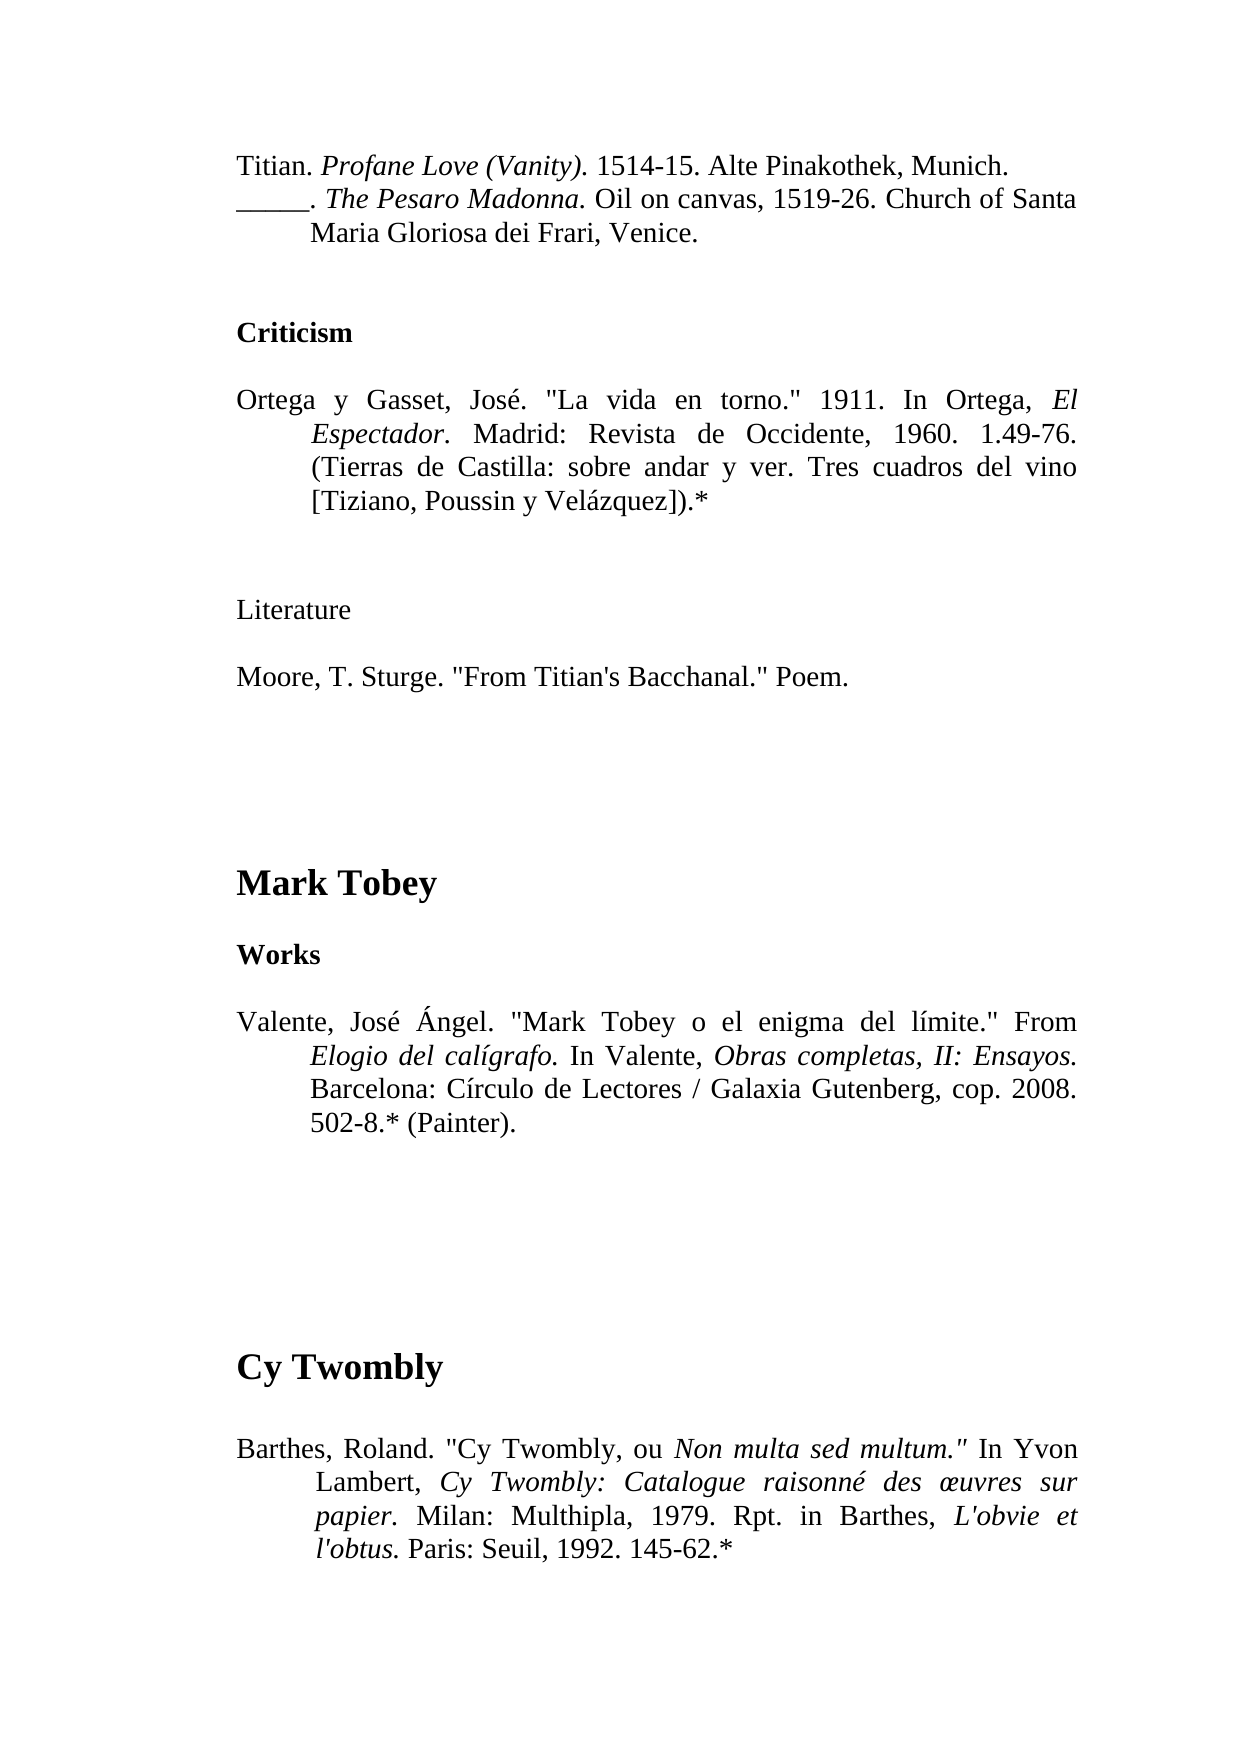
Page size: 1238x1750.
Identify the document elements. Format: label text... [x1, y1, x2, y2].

text Valente, José Ángel. "Mark Tobey o el enigma del límite." From Elogio del calígrafo. In Valente, Obras completas, II: Ensayos. Barcelona: Círculo de Lectores / Galaxia Gutenberg, cop. 2008. 502-8.* (Painter). [236, 1004, 1078, 1138]
text _____. The Pesaro Madonna. Oil on canvas, 1519-26. Church of Santa Maria Gloriosa dei Frari, Venice. [236, 181, 1077, 248]
text Barthes, Roland. "Cy Twombly, ou Non multa sed multum." In Yvon Lambert, Cy Twombly: Catalogue raisonné des œuvres sur papier. Milan: Multhipla, 1979. Rpt. in Barthes, L'obvie et l'obtus. Paris: Seuil, 1992. 145-62.* [236, 1431, 1078, 1565]
text Titian. Profane Love (Vanity). 1514-15. Alte Pinakothek, Munich. [236, 148, 1078, 181]
text Works [236, 937, 1078, 971]
text Criticism [236, 315, 1078, 349]
text Cy Twombly [236, 1344, 1078, 1388]
text Ortega y Gasset, José. "La vida en torno." 1911. In Ortega, El Espectador. Madrid: Revista de Occidente, 1960. 1.49-76. (Tierras de Castilla: sobre andar y ver. Tres cuadros del vino [Tiziano, Poussin y Velázquez]).* [236, 382, 1078, 517]
text Moore, T. Sturge. "From Titian's Bacchanal." Poem. [236, 659, 1078, 693]
text Literature [236, 592, 1078, 626]
text Mark Tobey [236, 861, 1078, 904]
